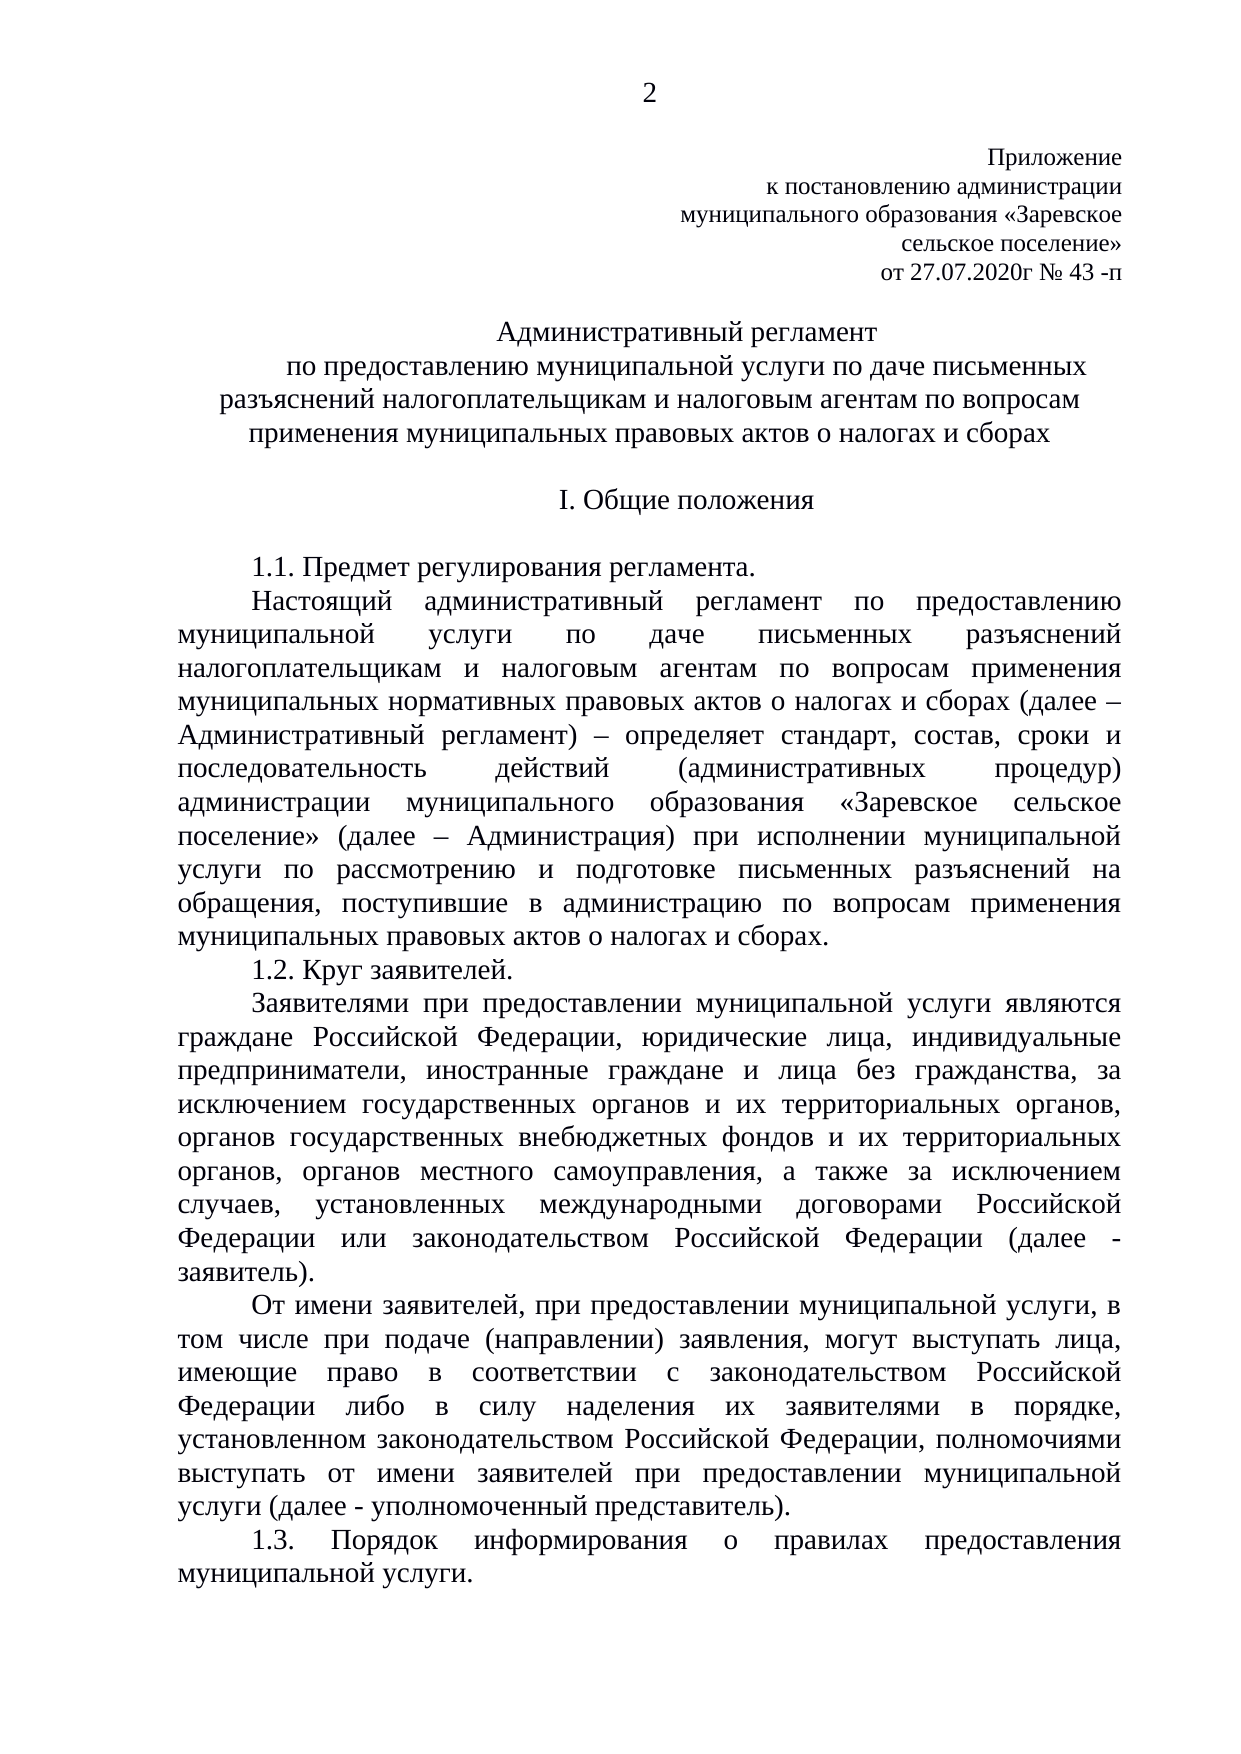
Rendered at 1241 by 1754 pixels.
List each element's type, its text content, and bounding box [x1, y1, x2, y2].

text к постановлению администрации муниципального образования «Заревское сельское поселение» [679, 171, 1122, 257]
text от 27.07.2020г № 43 -п [679, 257, 1122, 286]
text От имени заявителей, при предоставлении муниципальной услуги, в том числе при подаче (направлении) заявления, могут выступать лица, имеющие право в соответствии с законодательством Российской Федерации либо в силу наделения их заявителями в порядке, установленном законодательством Российской Федерации, полномочиями выступать от имени заявителей при предоставлении муниципальной услуги (далее - уполномоченный представитель). [177, 1287, 1122, 1522]
text Настоящий административный регламент по предоставлению муниципальной услуги по даче письменных разъяснений налогоплательщикам и налоговым агентам по вопросам применения муниципальных нормативных правовых актов о налогах и сборах (далее – Административный регламент) – определяет стандарт, состав, сроки и последовательность действий (административных процедур) администрации муниципального образования «Заревское сельское поселение» (далее – Администрация) при исполнении муниципальной услуги по рассмотрению и подготовке письменных разъяснений на обращения, поступившие в администрацию по вопросам применения муниципальных правовых актов о налогах и сборах. [177, 583, 1122, 952]
text Приложение [679, 142, 1122, 171]
text 1.1. Предмет регулирования регламента. [177, 549, 1122, 583]
text 1.2. Круг заявителей. [177, 952, 1122, 985]
text по предоставлению муниципальной услуги по даче письменных разъяснений налогоплательщикам и налоговым агентам по вопросам применения муниципальных правовых актов о налогах и сборах [177, 348, 1122, 449]
text Административный регламент [177, 314, 1122, 348]
text Заявителями при предоставлении муниципальной услуги являются граждане Российской Федерации, юридические лица, индивидуальные предприниматели, иностранные граждане и лица без гражданства, за исключением государственных органов и их территориальных органов, органов государственных внебюджетных фондов и их территориальных органов, органов местного самоуправления, а также за исключением случаев, установленных международными договорами Российской Федерации или законодательством Российской Федерации (далее - заявитель). [177, 985, 1122, 1287]
text 1.3. Порядок информирования о правилах предоставления муниципальной услуги. [177, 1522, 1122, 1589]
text I. Общие положения [177, 482, 1122, 516]
